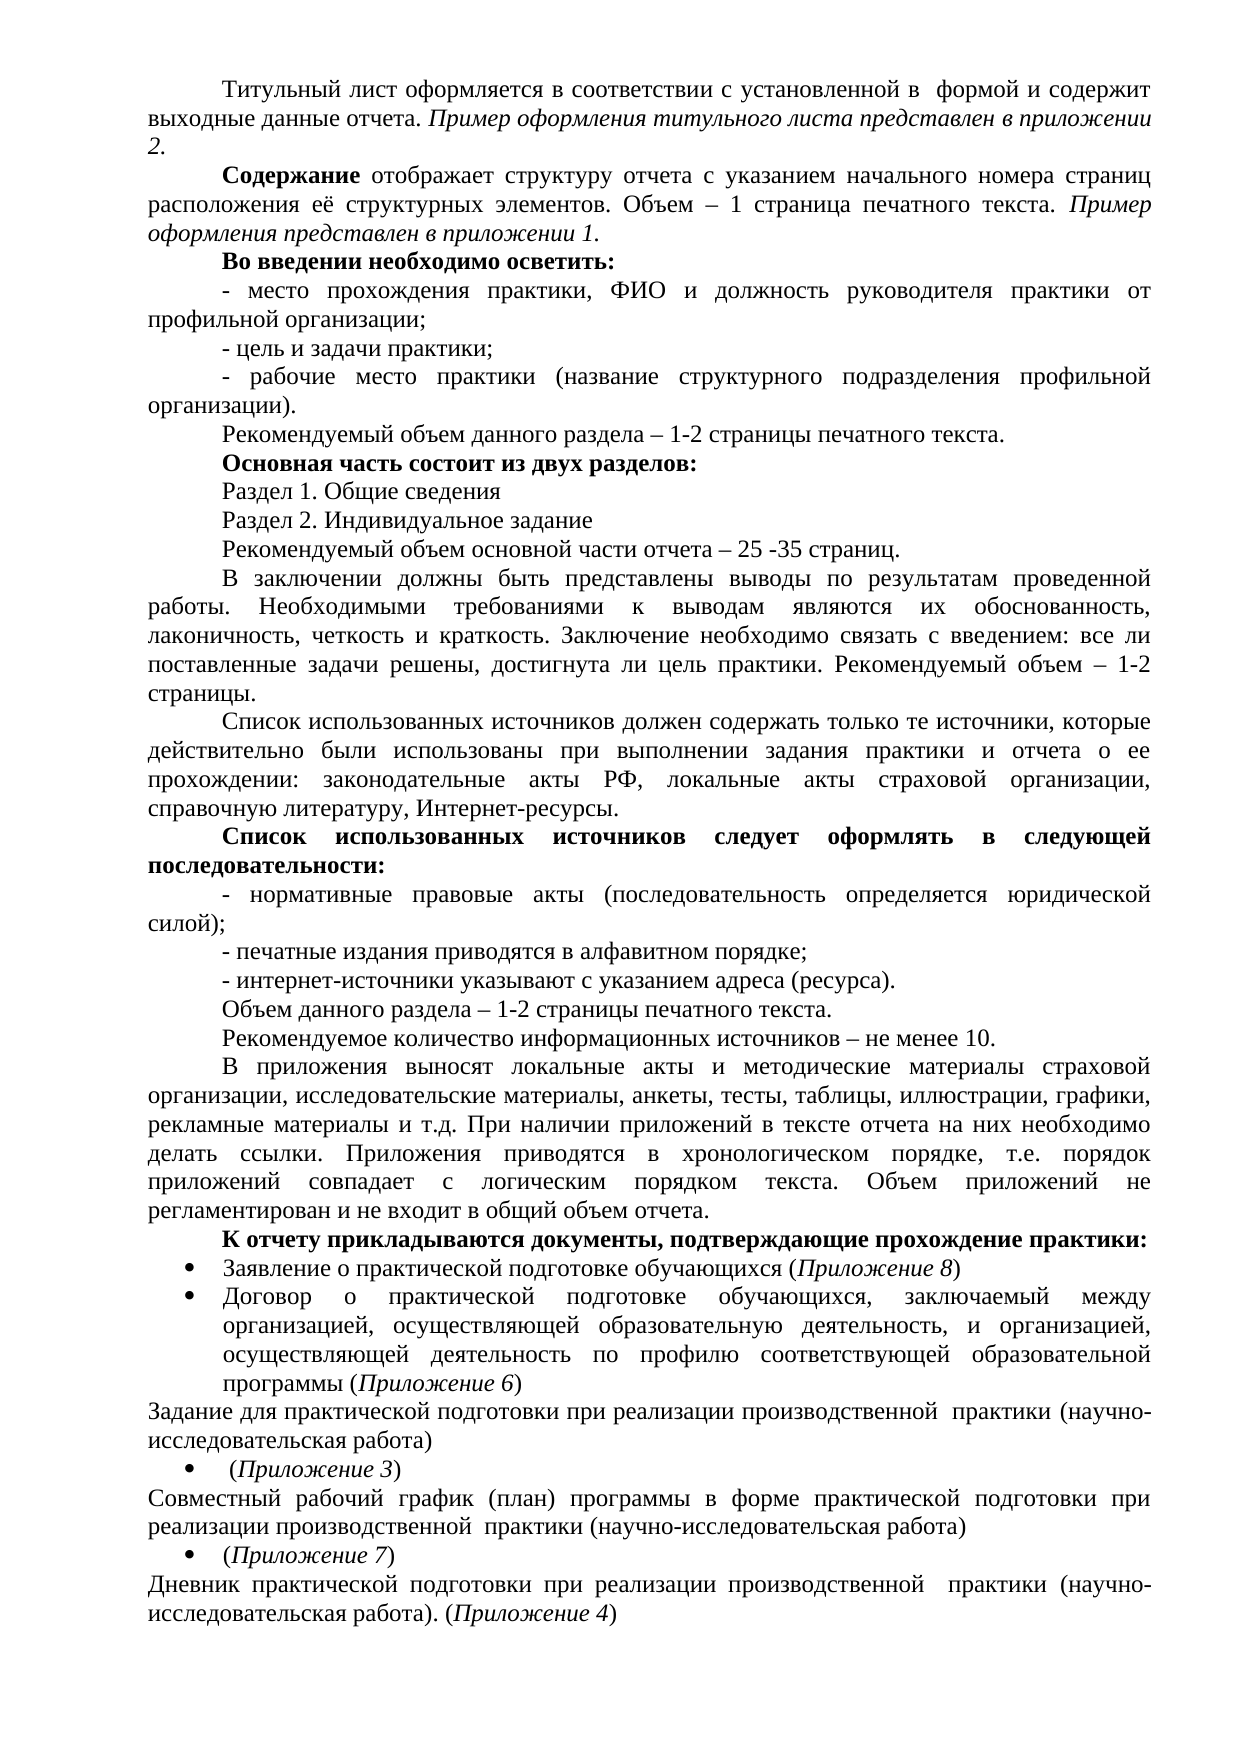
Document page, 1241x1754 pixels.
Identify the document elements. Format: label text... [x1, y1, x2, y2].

text Задание для практической подготовки при реализации производственной практики (научно-исследовательская работа) [148, 1396, 1152, 1454]
list Заявление о практической подготовке обучающихся (Приложение 8) [185, 1253, 1152, 1281]
text Рекомендуемый объем основной части отчета – 25 -35 страниц. [148, 534, 1152, 563]
text - печатные издания приводятся в алфавитном порядке; [148, 936, 1152, 965]
text Раздел 2. Индивидуальное задание [148, 505, 1152, 534]
text - цель и задачи практики; [148, 333, 1152, 361]
text Объем данного раздела – 1-2 страницы печатного текста. [148, 994, 1152, 1023]
text Список использованных источников следует оформлять в следующей последовательности: [148, 821, 1152, 879]
text Раздел 1. Общие сведения [148, 476, 1152, 505]
text Дневник практической подготовки при реализации производственной практики (научно-исследовательская работа). (Приложение 4) [148, 1569, 1152, 1626]
text - рабочие место практики (название структурного подразделения профильной организации). [148, 361, 1152, 419]
text В заключении должны быть представлены выводы по результатам проведенной работы. Необходимыми требованиями к выводам являются их обоснованность, лаконичность, четкость и краткость. Заключение необходимо связать с введением: все ли поставленные задачи решены, достигнута ли цель практики. Рекомендуемый объем – 1-2 страницы. [148, 563, 1152, 706]
text Во введении необходимо осветить: [148, 246, 1152, 275]
text В приложения выносят локальные акты и методические материалы страховой организации, исследовательские материалы, анкеты, тесты, таблицы, иллюстрации, графики, рекламные материалы и т.д. При наличии приложений в тексте отчета на них необходимо делать ссылки. Приложения приводятся в хронологическом порядке, т.е. порядок приложений совпадает с логическим порядком текста. Объем приложений не регламентирован и не входит в общий объем отчета. [148, 1051, 1152, 1224]
list (Приложение 7) [185, 1540, 1152, 1569]
text - место прохождения практики, ФИО и должность руководителя практики от профильной организации; [148, 275, 1152, 333]
text - интернет-источники указывают с указанием адреса (ресурса). [148, 965, 1152, 994]
text Содержание отображает структуру отчета с указанием начального номера страниц расположения её структурных элементов. Объем – 1 страница печатного текста. Пример оформления представлен в приложении 1. [148, 160, 1152, 246]
text Титульный лист оформляется в соответствии с установленной в формой и содержит выходные данные отчета. Пример оформления титульного листа представлен в приложении 2. [148, 74, 1152, 160]
text - нормативные правовые акты (последовательность определяется юридической силой); [148, 879, 1152, 936]
text Основная часть состоит из двух разделов: [148, 448, 1152, 476]
text К отчету прикладываются документы, подтверждающие прохождение практики: [148, 1224, 1152, 1253]
text Список использованных источников должен содержать только те источники, которые действительно были использованы при выполнении задания практики и отчета о ее прохождении: законодательные акты РФ, локальные акты страховой организации, справочную литературу, Интернет-ресурсы. [148, 706, 1152, 821]
text Совместный рабочий график (план) программы в форме практической подготовки при реализации производственной практики (научно-исследовательская работа) [148, 1483, 1152, 1540]
text Рекомендуемое количество информационных источников – не менее 10. [148, 1023, 1152, 1051]
text Рекомендуемый объем данного раздела – 1-2 страницы печатного текста. [148, 419, 1152, 448]
list Договор о практической подготовке обучающихся, заключаемый между организацией, осуществляющей образовательную деятельность, и организацией, осуществляющей деятельность по профилю соответствующей образовательной программы (Приложение 6) [185, 1281, 1152, 1396]
list (Приложение 3) [185, 1454, 1152, 1483]
